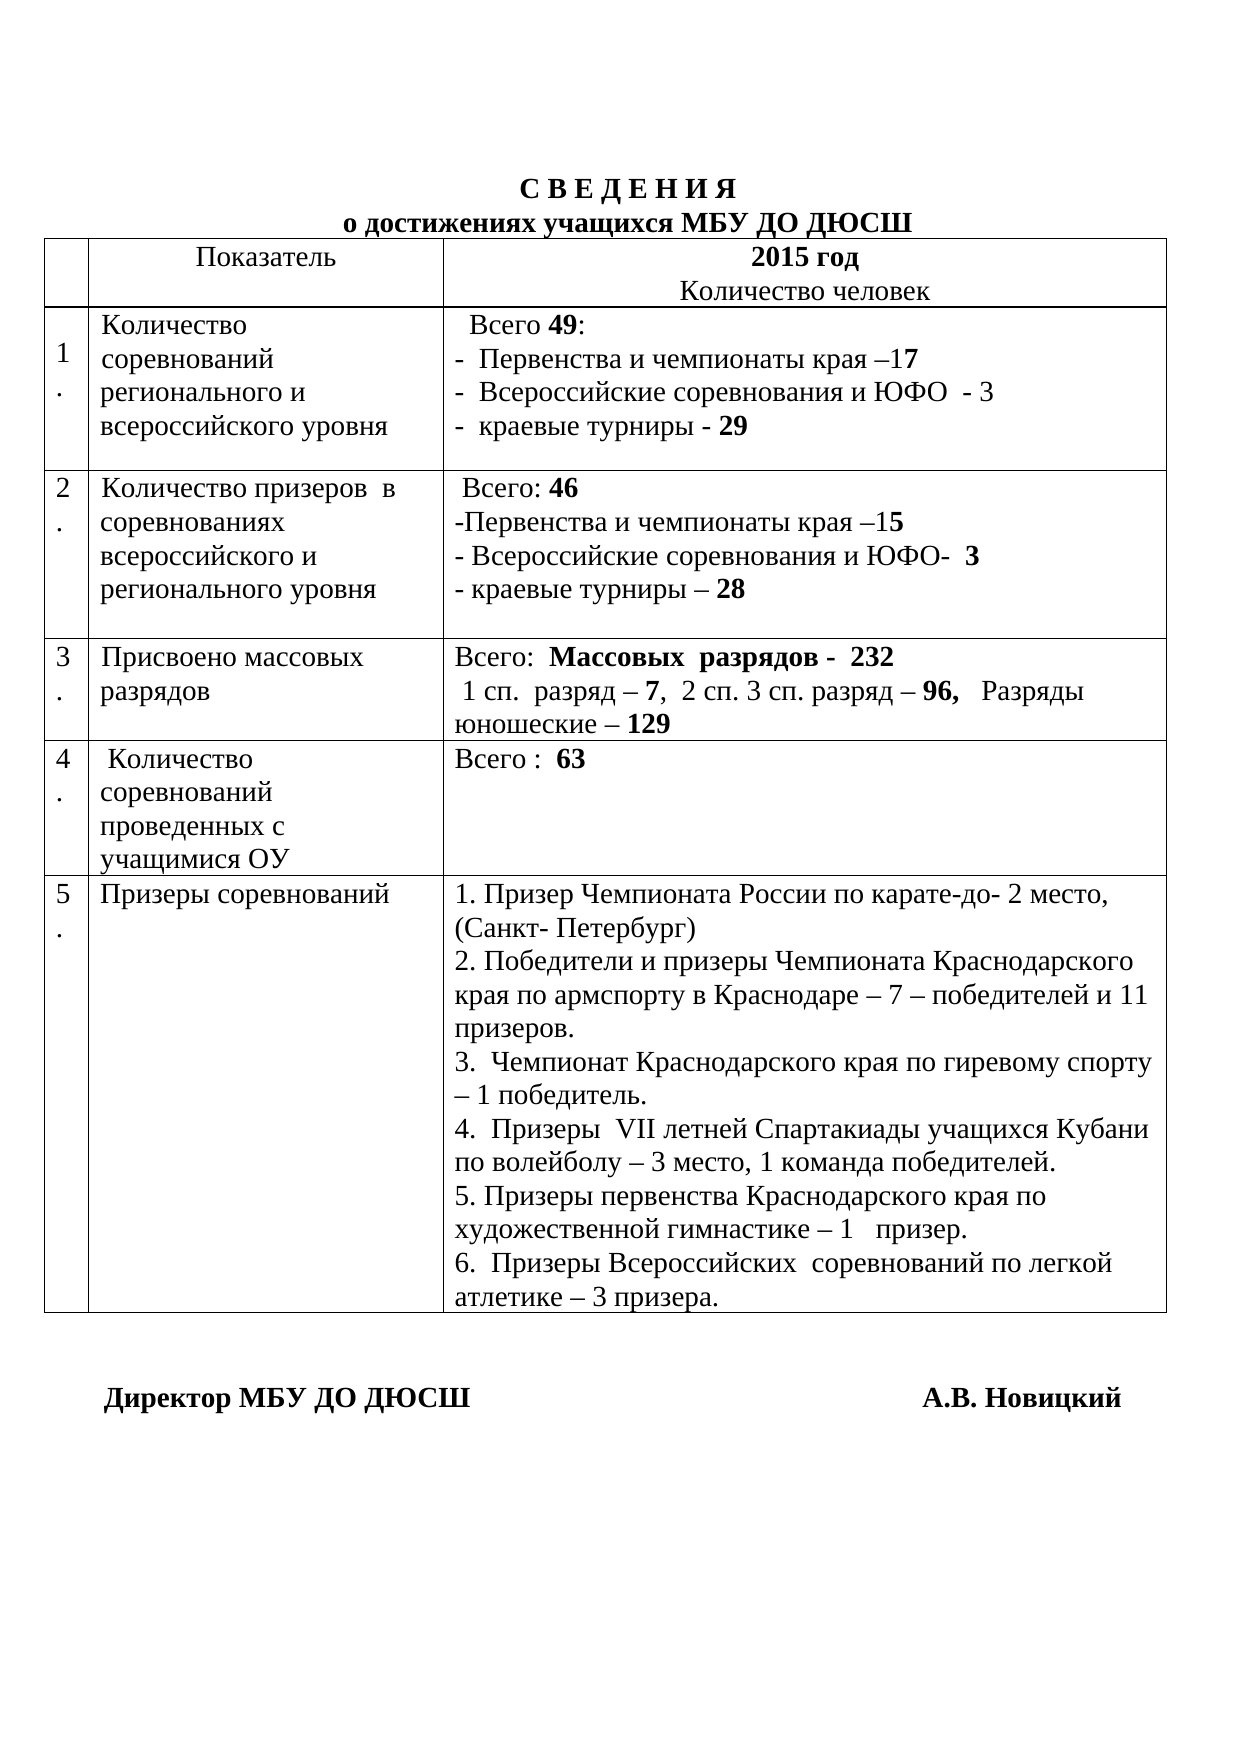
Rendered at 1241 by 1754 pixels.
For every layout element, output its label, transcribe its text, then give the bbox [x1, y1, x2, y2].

table_cell Призеры соревнований [89, 876, 443, 1312]
table_cell 4. [45, 741, 88, 875]
table_header 2015 год Количество человек [444, 239, 1166, 306]
table_cell Всего 49: - Первенства и чемпионаты края –17 - Всероссийские соревнования и ЮФО - 3 - краевые турниры - 29 [444, 308, 1166, 469]
table_cell Количество призеров в соревнованиях всероссийского и регионального уровня [89, 471, 443, 638]
table_cell 1. Призер Чемпионата России по карате-до- 2 место,(Санкт- Петербург) 2. Победители и призеры Чемпионата Краснодарского края по армспорту в Краснодаре – 7 – победителей и 11 призеров. 3. Чемпионат Краснодарского края по гиревому спорту – 1 победитель. 4. Призеры VII летней Спартакиады учащихся Кубани по волейболу – 3 место, 1 команда победителей. 5. Призеры первенства Краснодарского края по художественной гимнастике – 1 призер. 6. Призеры Всероссийских соревнований по легкой атлетике – 3 призера. [444, 876, 1166, 1312]
table_cell 2. [45, 471, 88, 638]
table_cell Всего: 46 -Первенства и чемпионаты края –15 - Всероссийские соревнования и ЮФО- 3 - краевые турниры – 28 [444, 471, 1166, 638]
table_cell Всего : 63 [444, 741, 1166, 875]
table_cell 1. [45, 308, 88, 469]
table_cell Количество соревнований проведенных с учащимися ОУ [89, 741, 443, 875]
table_cell Присвоено массовых разрядов [89, 639, 443, 740]
table_cell 5. [45, 876, 88, 1312]
text С В Е Д Е Н И Я [103, 171, 1152, 205]
text о достижениях учащихся МБУ ДО ДЮСШ [103, 205, 1152, 238]
table_header Показатель [89, 239, 443, 306]
text Директор МБУ ДО ДЮСШ А.В. Новицкий [103, 1380, 1152, 1414]
table_header [45, 239, 88, 306]
table_cell Количество соревнований регионального и всероссийского уровня [89, 308, 443, 469]
table_cell 3. [45, 639, 88, 740]
table_cell Всего: Массовых разрядов - 232 1 сп. разряд – 7, 2 сп. 3 сп. разряд – 96, Разряды юношеские – 129 [444, 639, 1166, 740]
